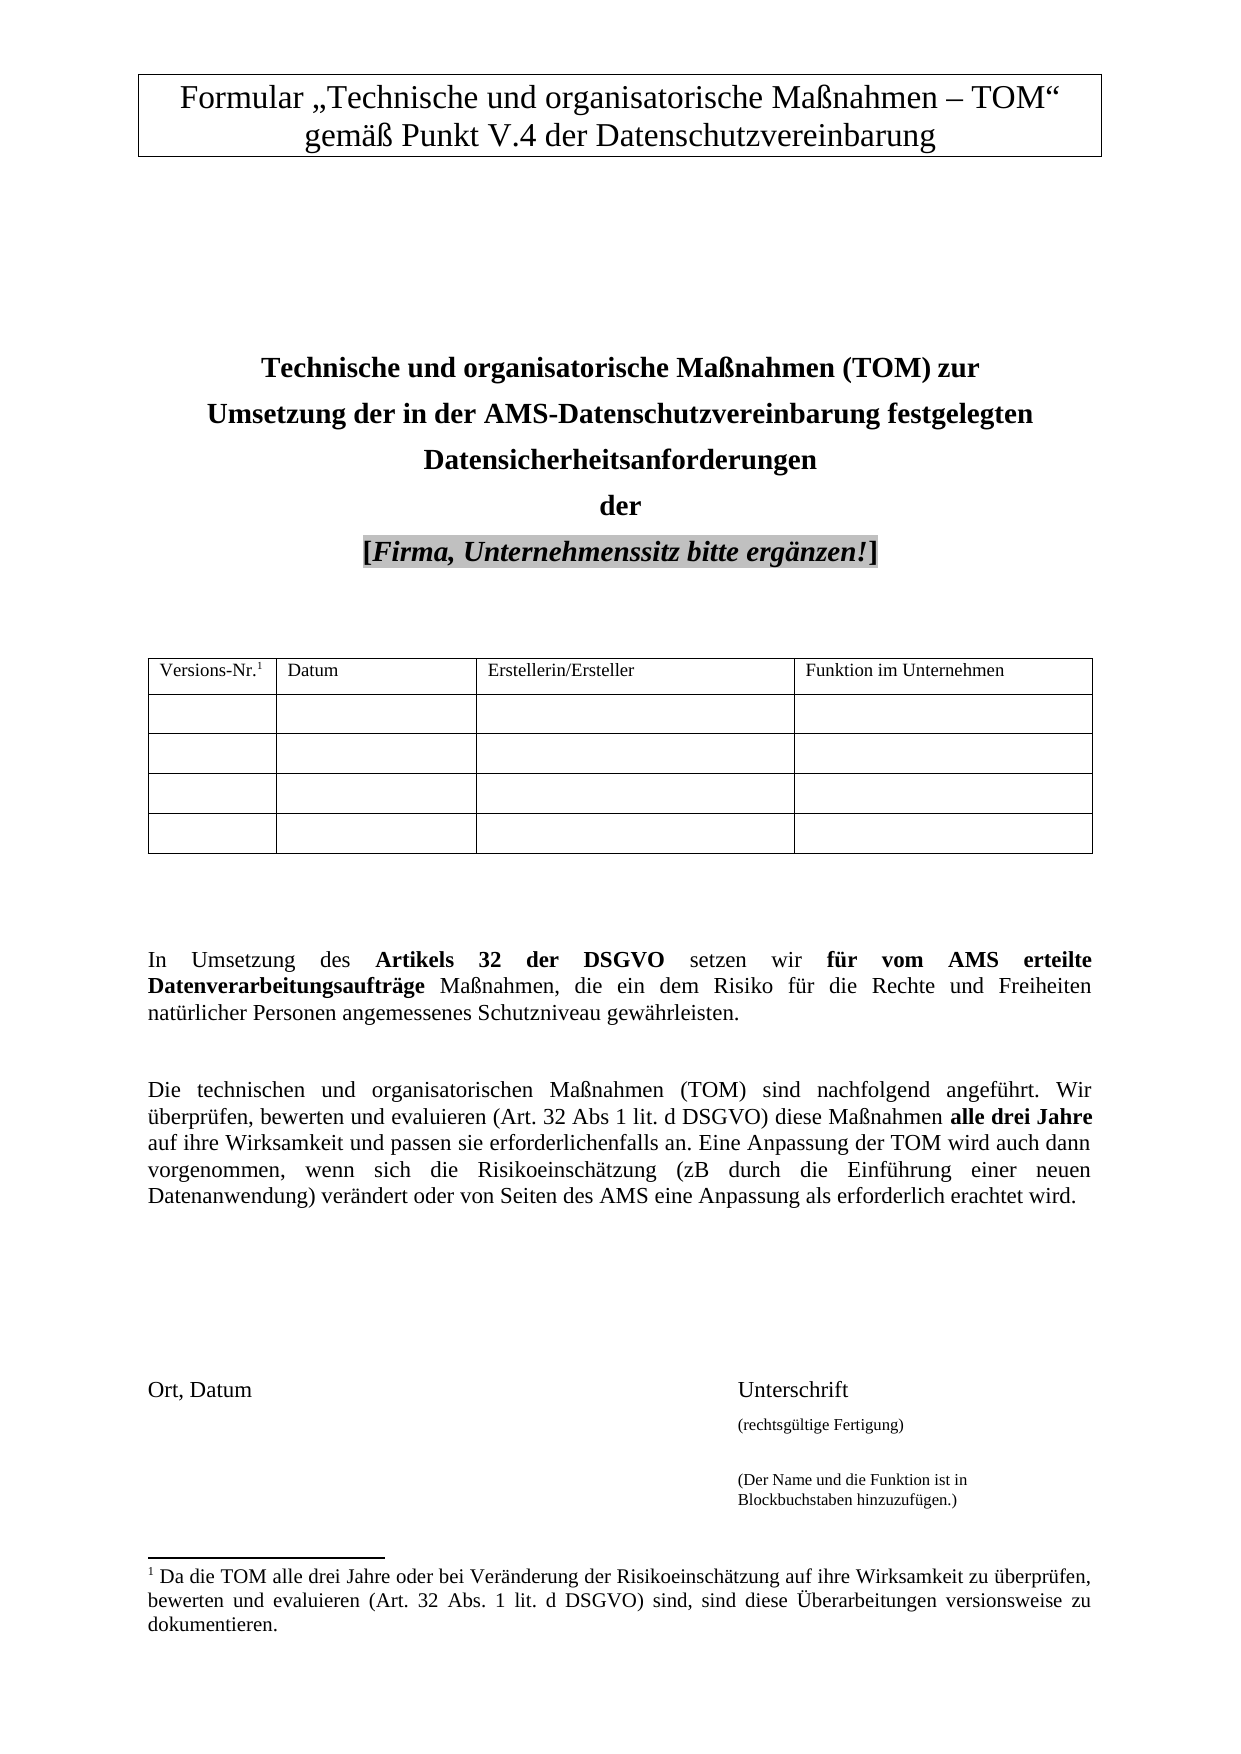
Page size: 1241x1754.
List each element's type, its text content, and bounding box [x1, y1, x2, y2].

table_cell [277, 774, 476, 813]
table_cell [477, 734, 794, 773]
text (Der Name und die Funktion ist in Blockbuchstaben hinzuzufügen.) [148, 1447, 1093, 1509]
table_header Versions-Nr. [149, 659, 276, 693]
table_cell [795, 695, 1092, 733]
table_cell [795, 814, 1092, 853]
text (rechtsgültige Fertigung) [148, 1415, 1093, 1434]
text Ort, Datum Unterschrift [148, 1376, 1093, 1403]
table_header Erstellerin/Ersteller [477, 659, 794, 693]
table_cell [277, 734, 476, 773]
text Technische und organisatorische Maßnahmen (TOM) zur [148, 350, 1093, 384]
table_header Funktion im Unternehmen [795, 659, 1092, 693]
table_cell [149, 734, 276, 773]
table_cell [477, 814, 794, 853]
text der [148, 488, 1093, 522]
table_cell [277, 814, 476, 853]
text Die technischen und organisatorischen Maßnahmen (TOM) sind nachfolgend angeführt. Wir überprüfen, bewerten und evaluieren (Art. 32 Abs 1 lit. d DSGVO) diese Maßnahmen alle drei Jahre auf ihre Wirksamkeit und passen sie erforderlichenfalls an. Eine Anpassung der TOM wird auch dann vorgenommen, wenn sich die Risikoeinschätzung (zB durch die Einführung einer neuen Datenanwendung) verändert oder von Seiten des AMS eine Anpassung als erforderlich erachtet wird. [148, 1077, 1093, 1208]
table_cell [277, 695, 476, 733]
text Umsetzung der in der AMS-Datenschutzvereinbarung festgelegten [148, 396, 1093, 430]
table_cell [795, 774, 1092, 813]
table_cell [149, 774, 276, 813]
text Datensicherheitsanforderungen [148, 442, 1093, 476]
table_cell [149, 814, 276, 853]
table_cell [149, 695, 276, 733]
table_cell [795, 734, 1092, 773]
text In Umsetzung des Artikels 32 der DSGVO setzen wir für vom AMS erteilte Datenverarbeitungsaufträge Maßnahmen, die ein dem Risiko für die Rechte und Freiheiten natürlicher Personen angemessenes Schutzniveau gewährleisten. [148, 946, 1093, 1025]
table_header Datum [277, 659, 476, 693]
table_cell [477, 774, 794, 813]
table_cell [477, 695, 794, 733]
text [Firma, Unternehmenssitz bitte ergänzen!] [148, 534, 1093, 568]
